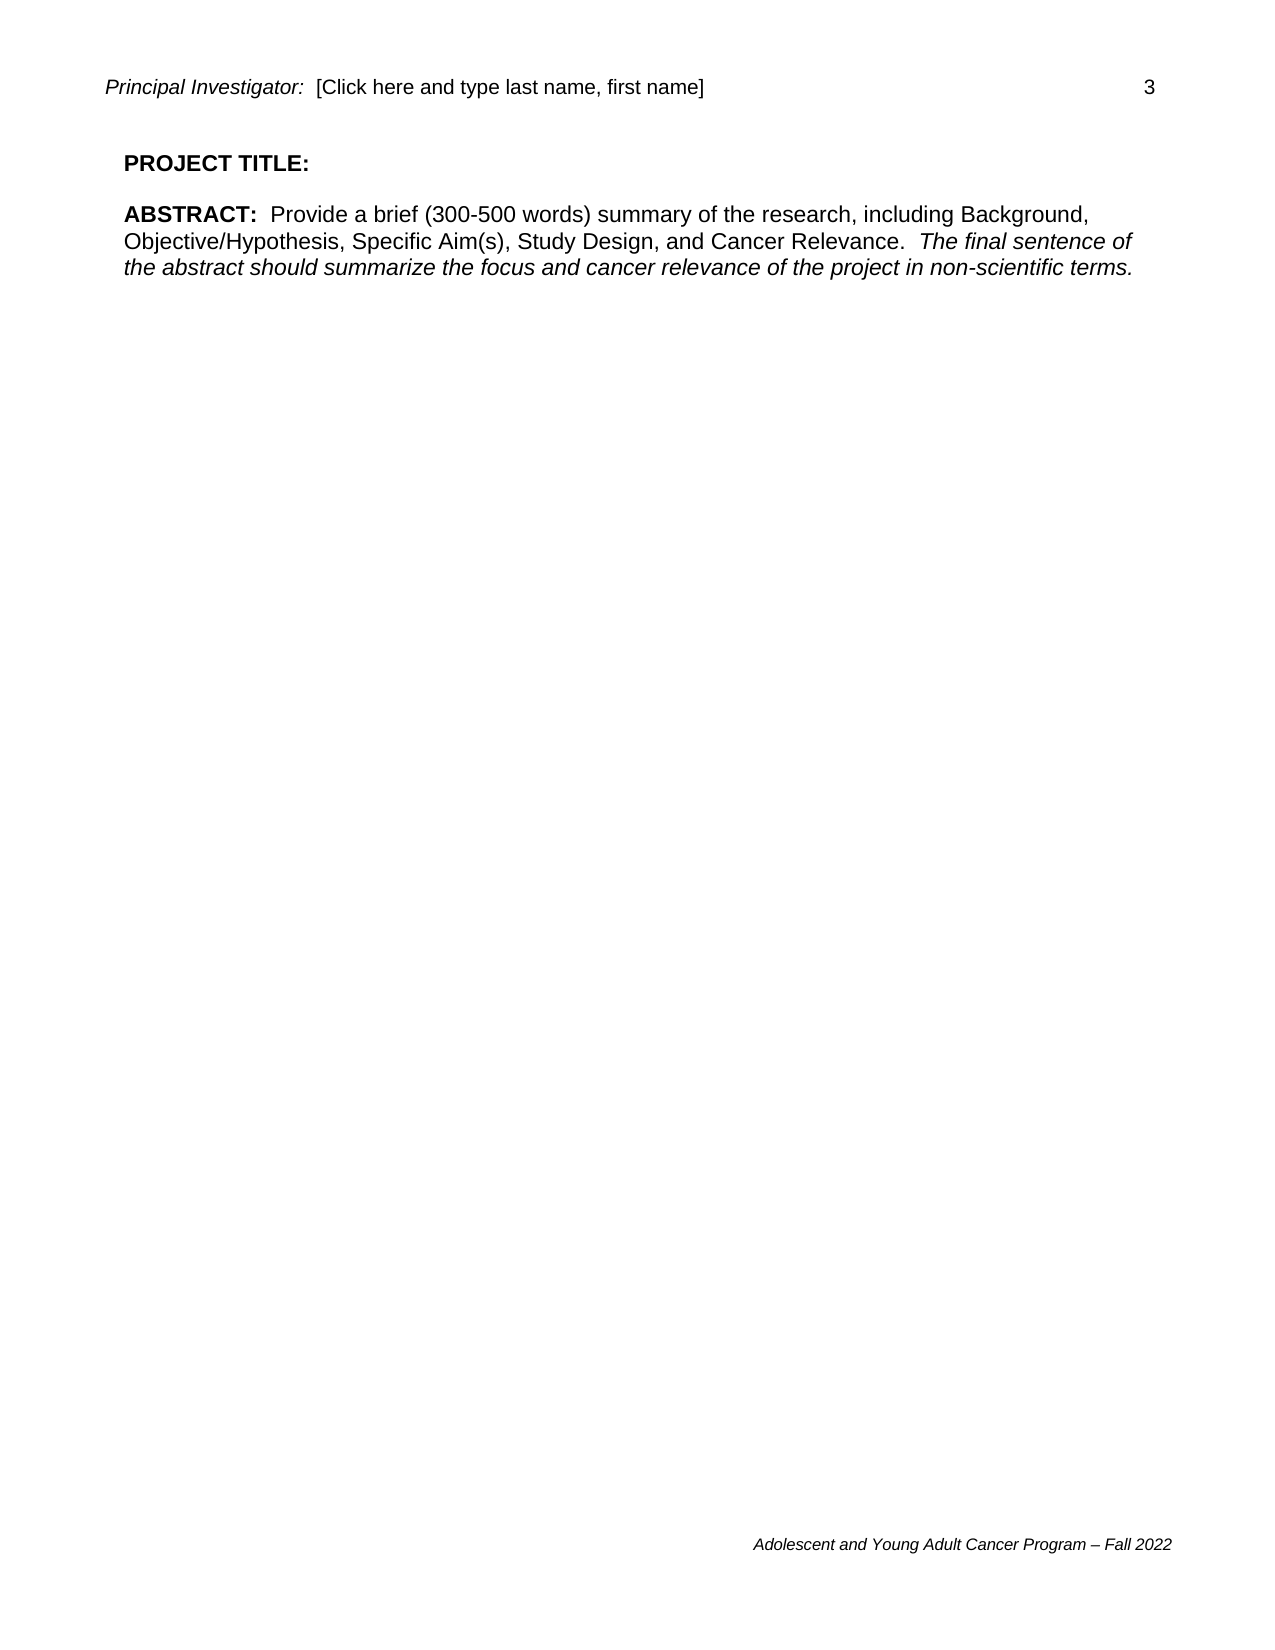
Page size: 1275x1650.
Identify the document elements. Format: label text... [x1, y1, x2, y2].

subtitle ABSTRACT: Provide a brief (300-500 words) summary of the research, including Background, Objective/Hypothesis, Specific Aim(s), Study Design, and Cancer Relevance. The final sentence of the abstract should summarize the focus and cancer relevance of the project in non-scientific terms. [124, 201, 1170, 280]
subtitle PROJECT TITLE: [124, 150, 1170, 176]
